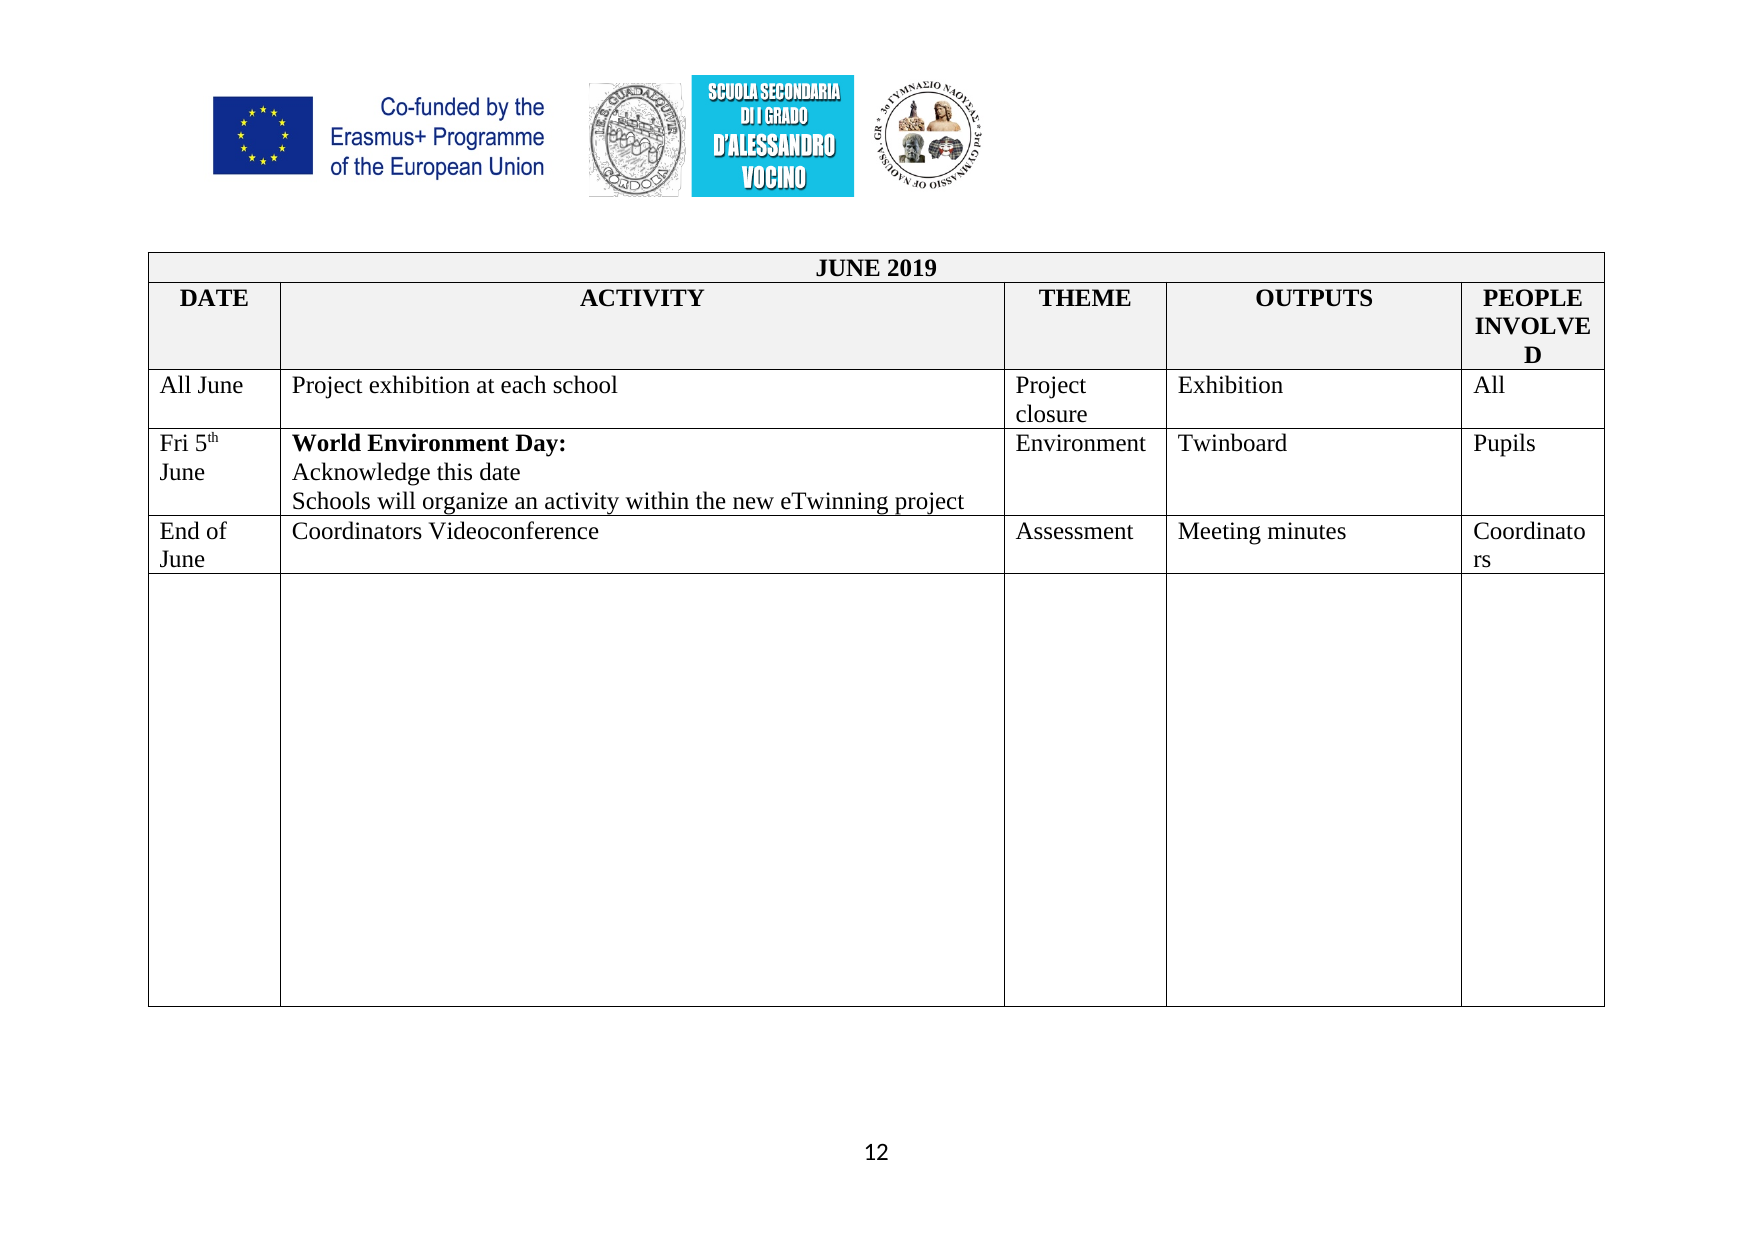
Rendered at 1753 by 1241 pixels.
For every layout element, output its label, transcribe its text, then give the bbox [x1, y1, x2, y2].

table_cell Assessment [1005, 516, 1166, 573]
table_cell [1167, 574, 1461, 1006]
table_cell World Environment Day: Acknowledge this date Schools will organize an activity within the new eTwinning project [281, 429, 1004, 515]
table_cell [149, 574, 280, 1006]
table_cell [281, 574, 1004, 1006]
picture [865, 73, 988, 197]
picture [192, 75, 561, 197]
table_cell Pupils [1462, 429, 1604, 515]
table_cell Meeting minutes [1167, 516, 1461, 573]
table_cell Exhibition [1167, 370, 1461, 427]
table_cell End of June [149, 516, 280, 573]
table_cell Fri 5th June [149, 429, 280, 515]
table_cell Coordinators Videoconference [281, 516, 1004, 573]
table_cell [1005, 574, 1166, 1006]
table_cell Twinboard [1167, 429, 1461, 515]
table_cell OUTPUTS [1167, 283, 1461, 369]
table_cell DATE [149, 283, 280, 369]
table_cell [1462, 574, 1604, 1006]
table_cell All [1462, 370, 1604, 427]
table_cell ACTIVITY [281, 283, 1004, 369]
table_cell All June [149, 370, 280, 427]
table_cell Environment [1005, 429, 1166, 515]
table_cell Coordinators [1462, 516, 1604, 573]
table_cell THEME [1005, 283, 1166, 369]
table_cell PEOPLE INVOLVED [1462, 283, 1604, 369]
table_cell Project closure [1005, 370, 1166, 427]
table_cell Project exhibition at each school [281, 370, 1004, 427]
picture [691, 75, 855, 197]
table_cell JUNE 2019 [149, 253, 1604, 282]
picture [588, 83, 686, 197]
